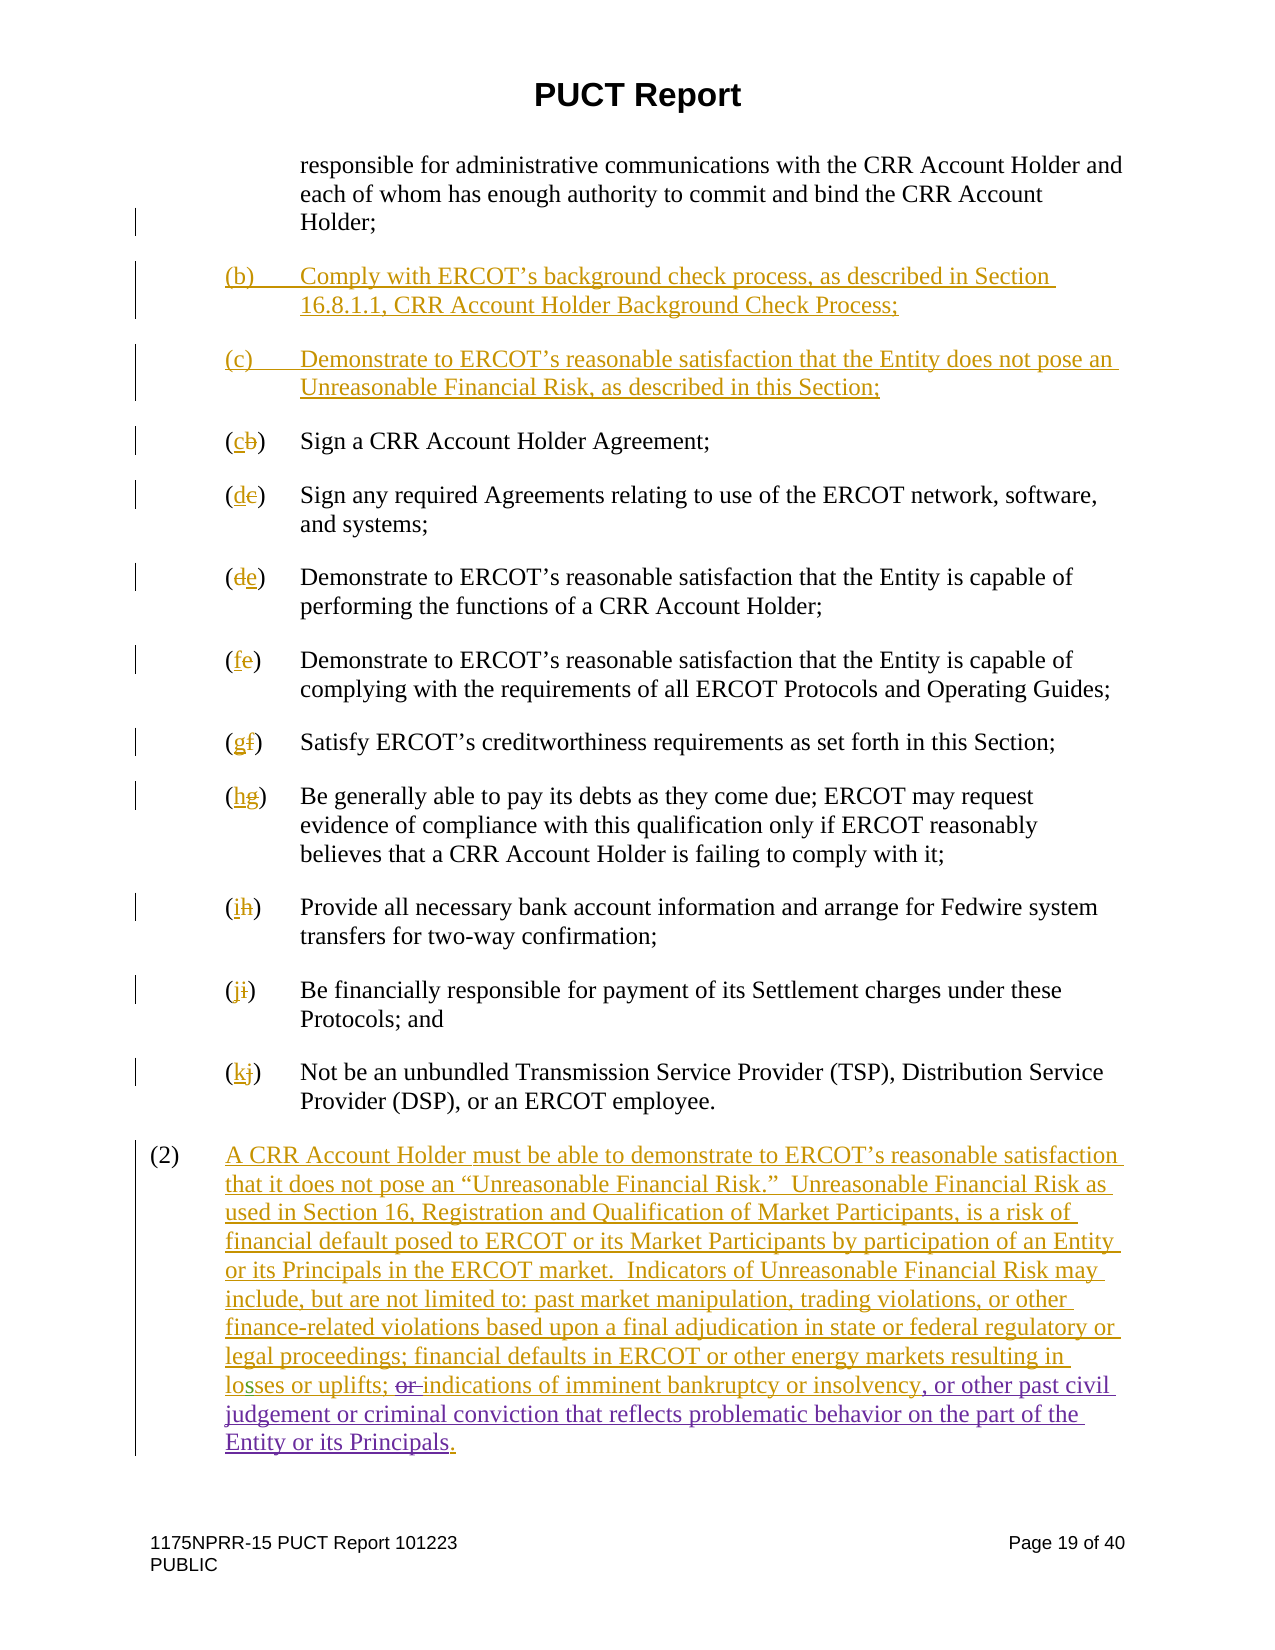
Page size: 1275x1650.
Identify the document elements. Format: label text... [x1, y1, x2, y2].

text (2) [150, 1140, 1125, 1456]
list () Sign a CRR Account Holder Agreement; [225, 426, 1125, 455]
list () Be financially responsible for payment of its Settlement charges under these Protocols; and [225, 975, 1125, 1032]
list () Provide all necessary bank account information and arrange for Fedwire system transfers for two-way confirmation; [225, 892, 1125, 950]
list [225, 150, 1125, 236]
list () Demonstrate to ERCOT’s reasonable satisfaction that the Entity is capable of complying with the requirements of all ERCOT Protocols and Operating Guides; [225, 645, 1125, 702]
list () Satisfy ERCOT’s creditworthiness requirements as set forth in this Section; [225, 727, 1125, 756]
list () Demonstrate to ERCOT’s reasonable satisfaction that the Entity is capable of performing the functions of a CRR Account Holder; [225, 562, 1125, 620]
list () Be generally able to pay its debts as they come due; ERCOT may request evidence of compliance with this qualification only if ERCOT reasonably believes that a CRR Account Holder is failing to comply with it; [225, 781, 1125, 867]
list () Sign any required Agreements relating to use of the ERCOT network, software, and systems; [225, 480, 1125, 537]
list () Not be an unbundled Transmission Service Provider (TSP), Distribution Service Provider (DSP), or an ERCOT employee. [225, 1057, 1125, 1115]
